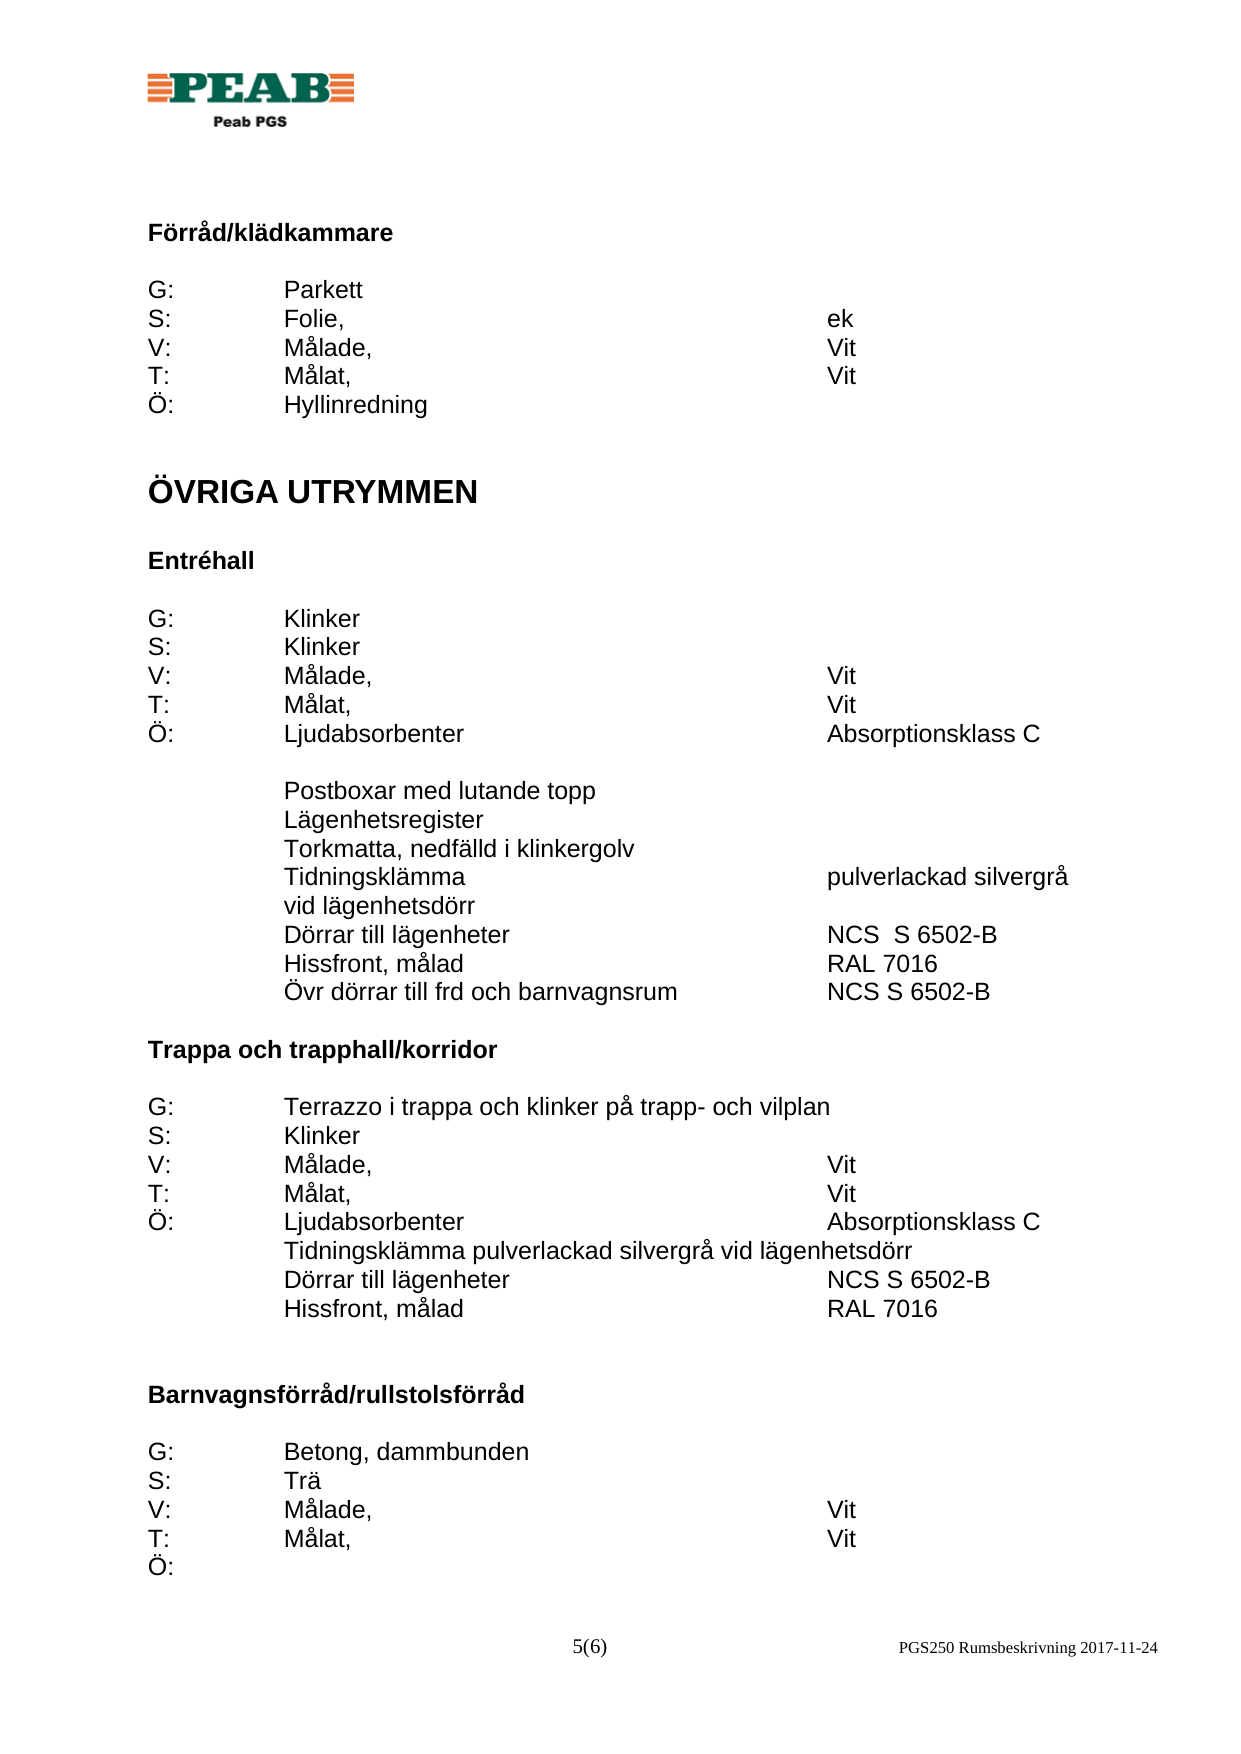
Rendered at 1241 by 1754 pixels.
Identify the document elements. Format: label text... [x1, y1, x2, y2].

text Övr dörrar till frd och barnvagnsrum NCS S 6502-B [148, 977, 1181, 1006]
text Entréhall [148, 546, 1181, 575]
text vid lägenhetsdörr [283, 891, 1181, 920]
text S: Trä [148, 1466, 1181, 1495]
text V: Målade, Vit [148, 1495, 1181, 1523]
picture [147, 73, 354, 127]
text Ö: Hyllinredning [148, 390, 1181, 419]
text Förråd/klädkammare [148, 218, 1181, 275]
text Hissfront, målad RAL 7016 [148, 1293, 1181, 1322]
text V: Målade, Vit [148, 661, 1181, 690]
text T: Målat, Vit [148, 361, 1181, 390]
text T: Målat, Vit [148, 1178, 1181, 1207]
text G: Terrazzo i trappa och klinker på trapp- och vilplan [148, 1092, 1181, 1121]
text Postboxar med lutande topp [148, 776, 1181, 805]
text Dörrar till lägenheter NCS S 6502-B [148, 1265, 1181, 1293]
text S: Klinker [148, 632, 1181, 661]
text Tidningsklämma pulverlackad silvergrå [148, 862, 1181, 891]
subtitle ÖVRIGA UTRYMMEN [148, 473, 1181, 511]
text Ö: [148, 1552, 1181, 1581]
text G: Klinker [148, 603, 1181, 632]
text Barnvagnsförråd/rullstolsförråd [148, 1380, 1181, 1408]
text G: Betong, dammbunden [148, 1437, 1181, 1466]
text Ö: Ljudabsorbenter Absorptionsklass C [148, 1207, 1181, 1236]
text Trappa och trapphall/korridor [148, 1035, 1181, 1063]
text Dörrar till lägenheter NCS S 6502-B [148, 920, 1181, 948]
text Torkmatta, nedfälld i klinkergolv [148, 833, 1181, 862]
text V: Målade, Vit [148, 333, 1181, 361]
text Tidningsklämma pulverlackad silvergrå vid lägenhetsdörr [148, 1236, 1181, 1265]
text Lägenhetsregister [148, 805, 1181, 833]
text S: Klinker [148, 1121, 1181, 1150]
text T: Målat, Vit [148, 1523, 1181, 1552]
text T: Målat, Vit [148, 690, 1181, 718]
text S: Folie, ek [148, 304, 1181, 333]
text V: Målade, Vit [148, 1150, 1181, 1178]
text Hissfront, målad RAL 7016 [148, 948, 1181, 977]
text Ö: Ljudabsorbenter Absorptionsklass C [148, 718, 1181, 747]
text G: Parkett [148, 275, 1181, 304]
